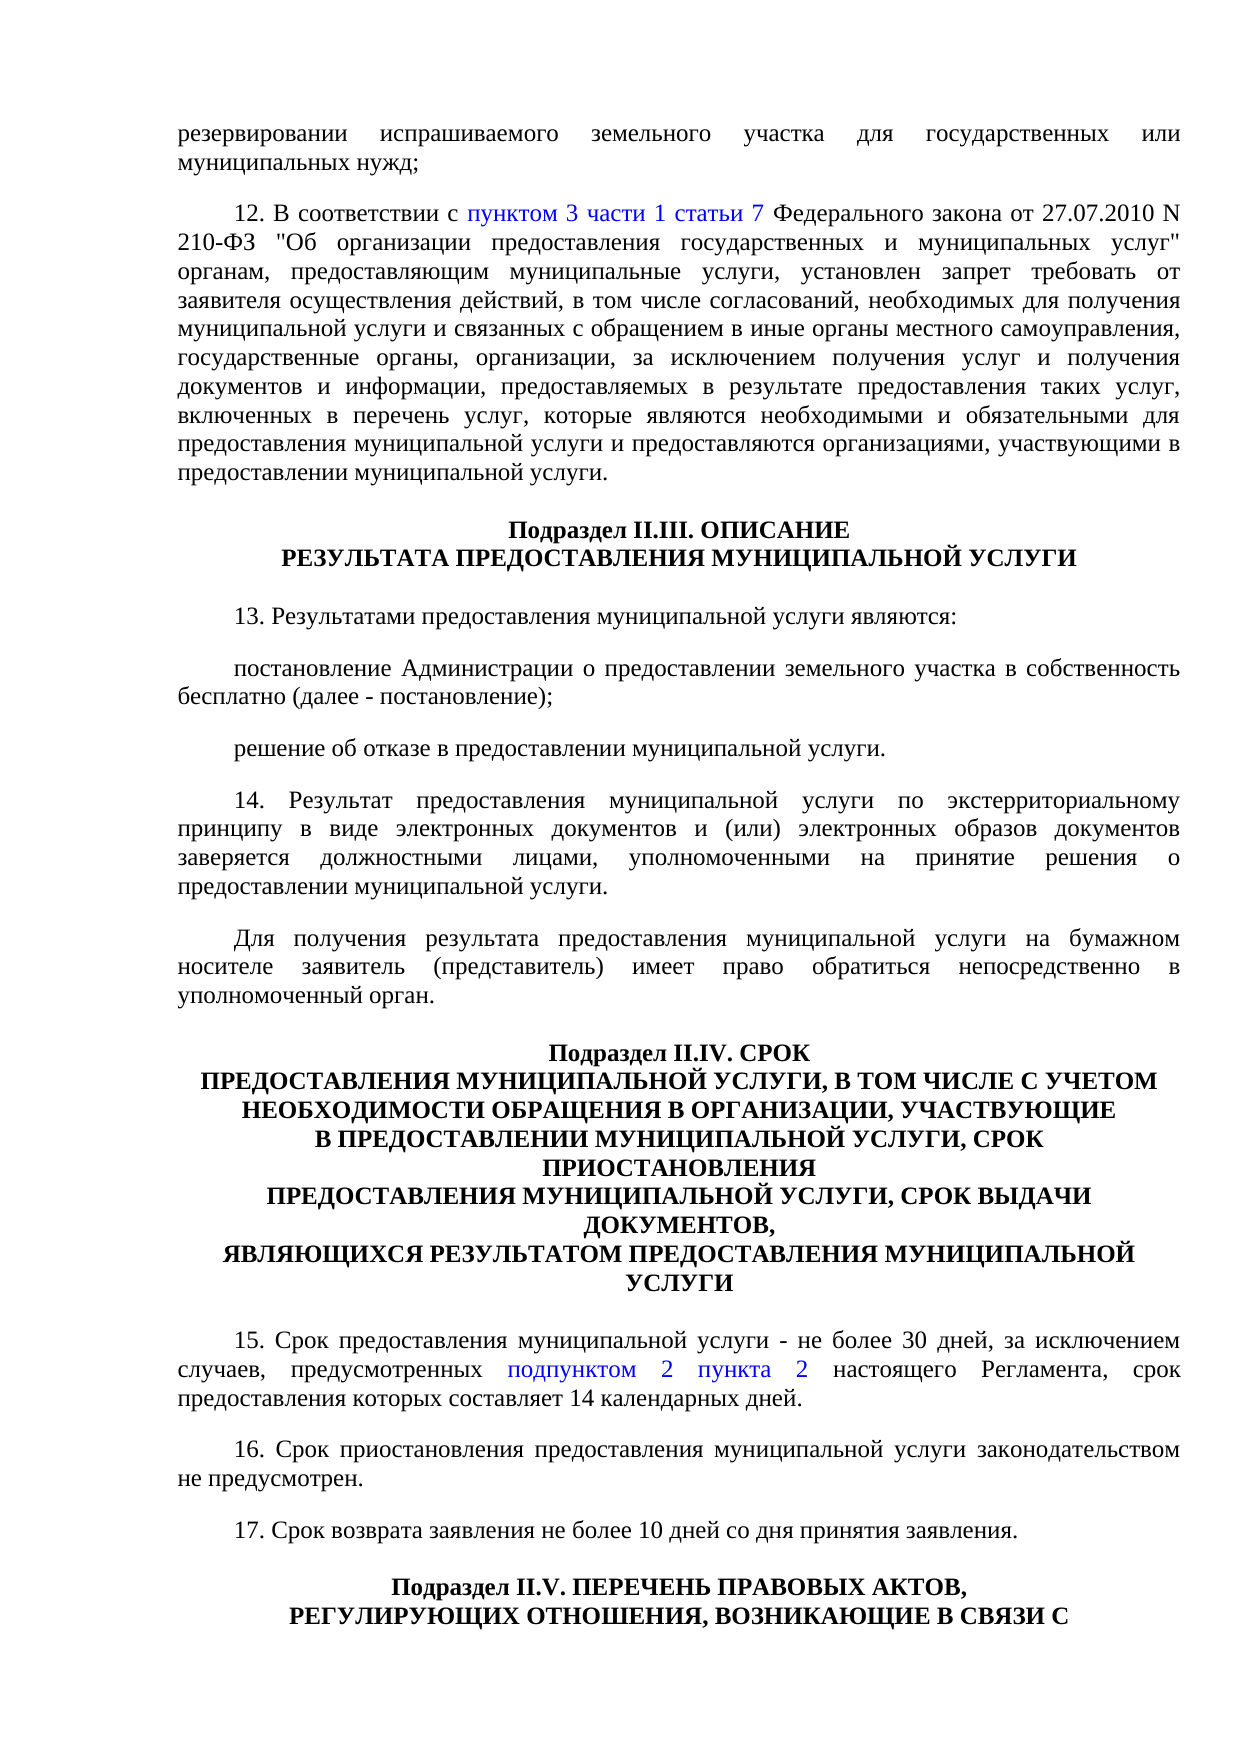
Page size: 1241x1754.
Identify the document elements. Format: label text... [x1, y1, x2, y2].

title В ПРЕДОСТАВЛЕНИИ МУНИЦИПАЛЬНОЙ УСЛУГИ, СРОК ПРИОСТАНОВЛЕНИЯ [177, 1124, 1181, 1181]
text 14. Результат предоставления муниципальной услуги по экстерриториальному принципу в виде электронных документов и (или) электронных образов документов заверяется должностными лицами, уполномоченными на принятие решения о предоставлении муниципальной услуги. [177, 785, 1181, 900]
title ЯВЛЯЮЩИХСЯ РЕЗУЛЬТАТОМ ПРЕДОСТАВЛЕНИЯ МУНИЦИПАЛЬНОЙ УСЛУГИ [177, 1239, 1181, 1296]
text Для получения результата предоставления муниципальной услуги на бумажном носителе заявитель (представитель) имеет право обратиться непосредственно в уполномоченный орган. [177, 923, 1181, 1009]
title ПРЕДОСТАВЛЕНИЯ МУНИЦИПАЛЬНОЙ УСЛУГИ, СРОК ВЫДАЧИ ДОКУМЕНТОВ, [177, 1181, 1181, 1239]
text 13. Результатами предоставления муниципальной услуги являются: [177, 601, 1181, 630]
text 17. Срок возврата заявления не более 10 дней со дня принятия заявления. [177, 1515, 1181, 1543]
text 12. В соответствии с пунктом 3 части 1 статьи 7 Федерального закона от 27.07.2010 N 210-ФЗ "Об организации предоставления государственных и муниципальных услуг" органам, предоставляющим муниципальные услуги, установлен запрет требовать от заявителя осуществления действий, в том числе согласований, необходимых для получения муниципальной услуги и связанных с обращением в иные органы местного самоуправления, государственные органы, организации, за исключением получения услуг и получения документов и информации, предоставляемых в результате предоставления таких услуг, включенных в перечень услуг, которые являются необходимыми и обязательными для предоставления муниципальной услуги и предоставляются организациями, участвующими в предоставлении муниципальной услуги. [177, 198, 1181, 486]
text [177, 118, 1181, 176]
text решение об отказе в предоставлении муниципальной услуги. [177, 733, 1181, 762]
title Подраздел II.IV. СРОК [177, 1038, 1181, 1066]
title РЕЗУЛЬТАТА ПРЕДОСТАВЛЕНИЯ МУНИЦИПАЛЬНОЙ УСЛУГИ [177, 543, 1181, 572]
text 16. Срок приостановления предоставления муниципальной услуги законодательством не предусмотрен. [177, 1434, 1181, 1492]
title РЕГУЛИРУЮЩИХ ОТНОШЕНИЯ, ВОЗНИКАЮЩИЕ В СВЯЗИ С [177, 1601, 1181, 1630]
text 15. Срок предоставления муниципальной услуги - не более 30 дней, за исключением случаев, предусмотренных подпунктом 2 пункта 2 настоящего Регламента, срок предоставления которых составляет 14 календарных дней. [177, 1325, 1181, 1411]
title ПРЕДОСТАВЛЕНИЯ МУНИЦИПАЛЬНОЙ УСЛУГИ, В ТОМ ЧИСЛЕ С УЧЕТОМ [177, 1066, 1181, 1095]
title Подраздел II.V. ПЕРЕЧЕНЬ ПРАВОВЫХ АКТОВ, [177, 1572, 1181, 1601]
title Подраздел II.III. ОПИСАНИЕ [177, 515, 1181, 543]
text постановление Администрации о предоставлении земельного участка в собственность бесплатно (далее - постановление); [177, 653, 1181, 710]
title НЕОБХОДИМОСТИ ОБРАЩЕНИЯ В ОРГАНИЗАЦИИ, УЧАСТВУЮЩИЕ [177, 1095, 1181, 1124]
